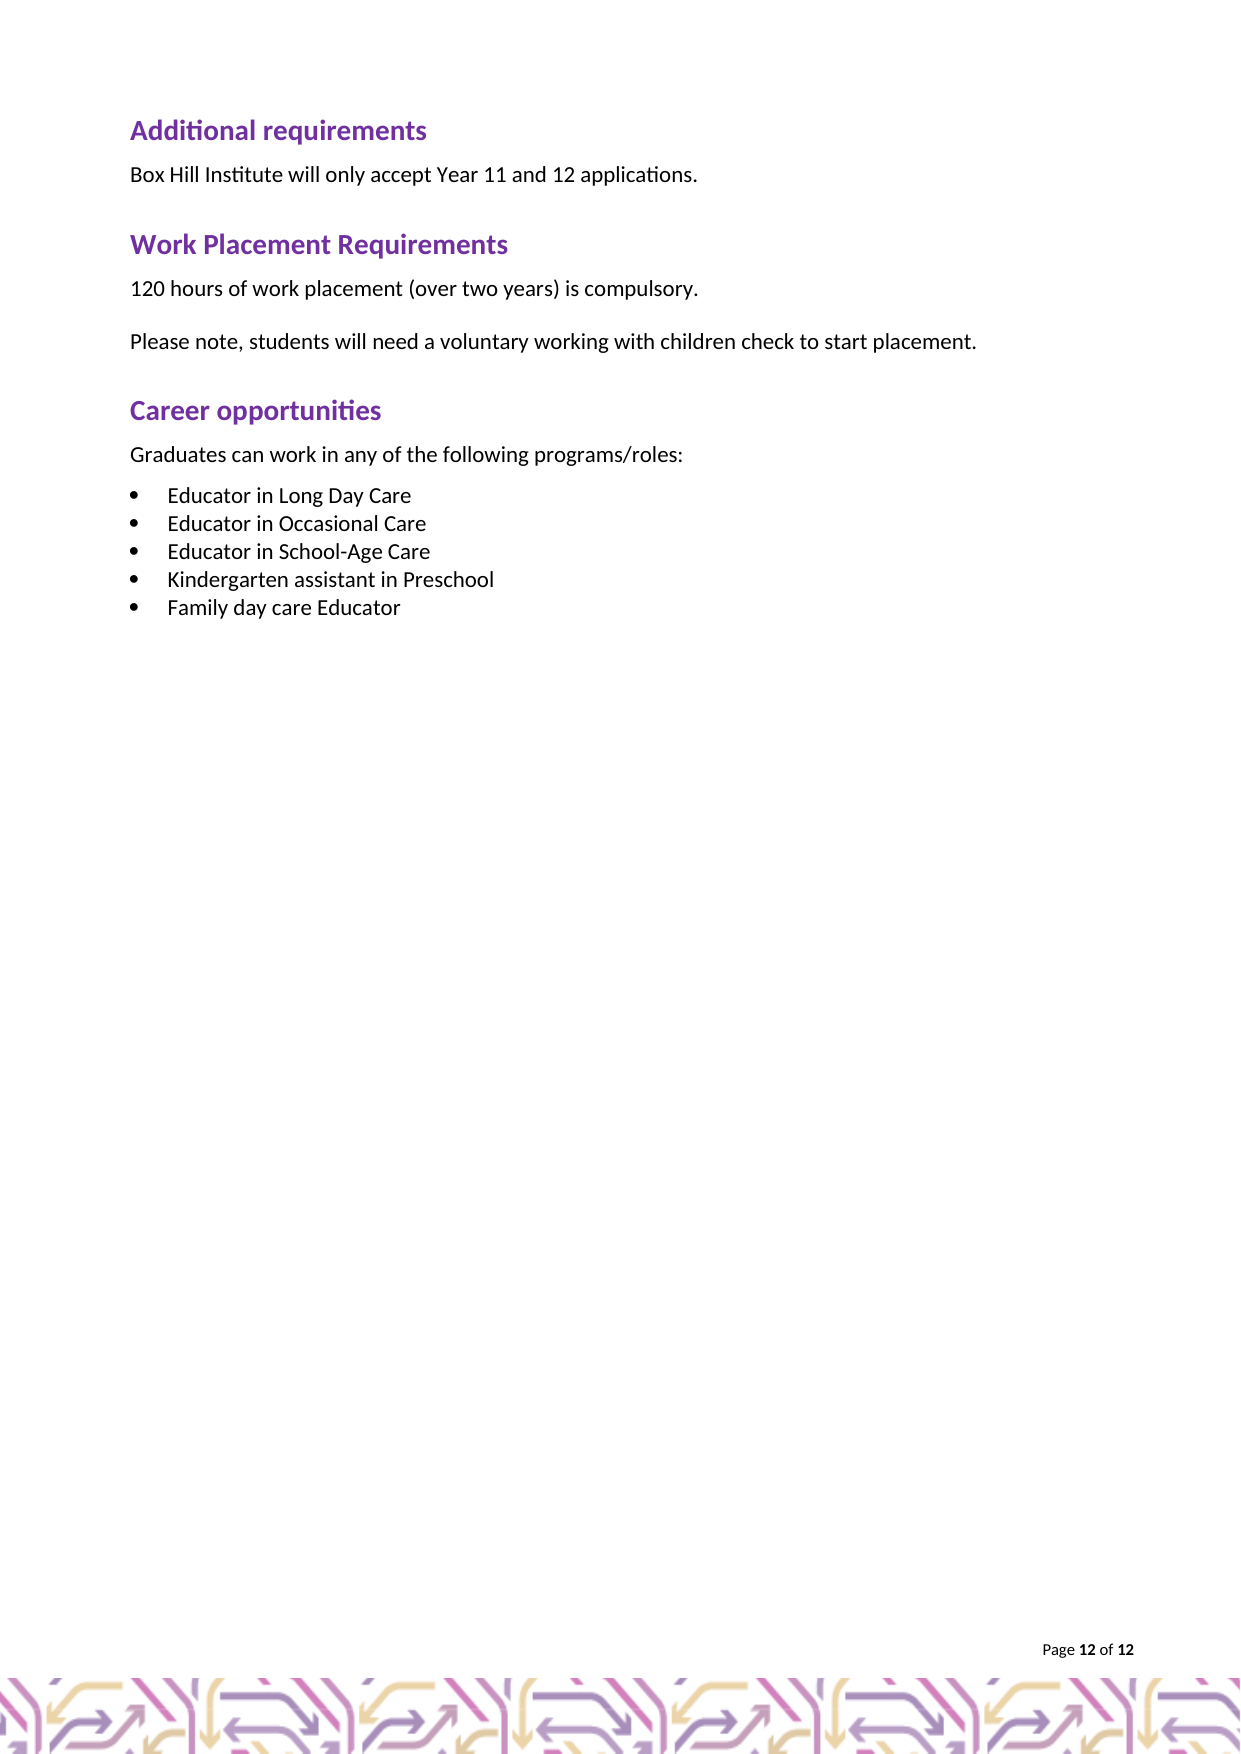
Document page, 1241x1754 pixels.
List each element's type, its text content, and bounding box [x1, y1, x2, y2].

list Educator in School-Age Care [130, 537, 1134, 565]
text Please note, students will need a voluntary working with children check to start placement. [130, 327, 1134, 355]
list Educator in Occasional Care [130, 509, 1134, 537]
list Educator in Long Day Care [130, 481, 1134, 509]
list Kindergarten assistant in Preschool [130, 565, 1134, 593]
text 120 hours of work placement (over two years) is compulsory. [130, 274, 1134, 302]
text Box Hill Institute will only accept Year 11 and 12 applications. [130, 160, 1134, 188]
text Work Placement Requirements [130, 226, 1134, 261]
text Graduates can work in any of the following programs/roles: [130, 441, 1134, 469]
text Career opportunities [130, 392, 1134, 428]
list Family day care Educator [130, 593, 1134, 621]
text Additional requirements [130, 112, 1134, 148]
picture [0, 1678, 1241, 1754]
